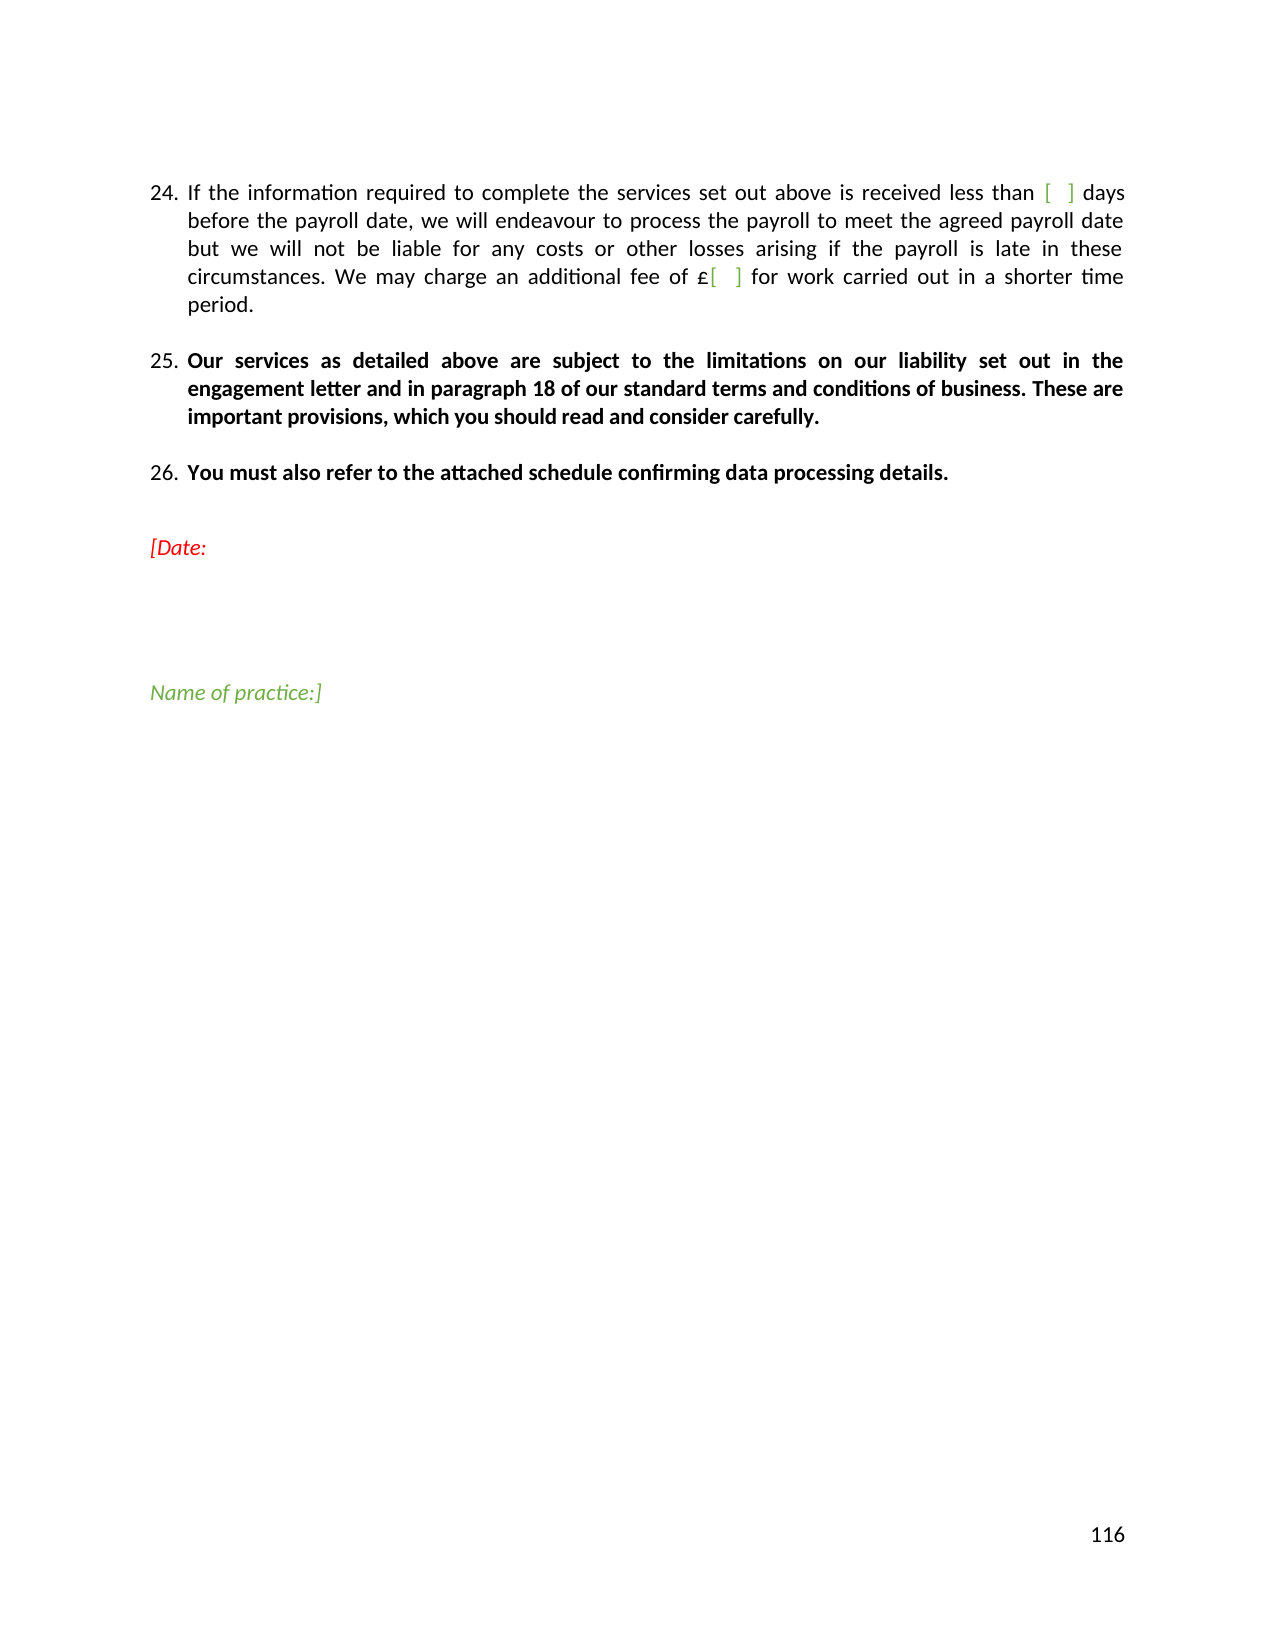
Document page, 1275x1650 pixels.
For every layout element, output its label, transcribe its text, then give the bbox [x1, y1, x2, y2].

list If the information required to complete the services set out above is received less than [ ] days before the payroll date, we will endeavour to process the payroll to meet the agreed payroll date but we will not be liable for any costs or other losses arising if the payroll is late in these circumstances. We may charge an additional fee of £[ ] for work carried out in a shorter time period. [150, 178, 1125, 318]
text Name of practice:] [150, 648, 1125, 706]
list You must also refer to the attached schedule confirming data processing details. [150, 458, 1125, 486]
list Our services as detailed above are subject to the limitations on our liability set out in the engagement letter and in paragraph 18 of our standard terms and conditions of business. These are important provisions, which you should read and consider carefully. [150, 346, 1125, 430]
text [Date: [150, 533, 1125, 561]
